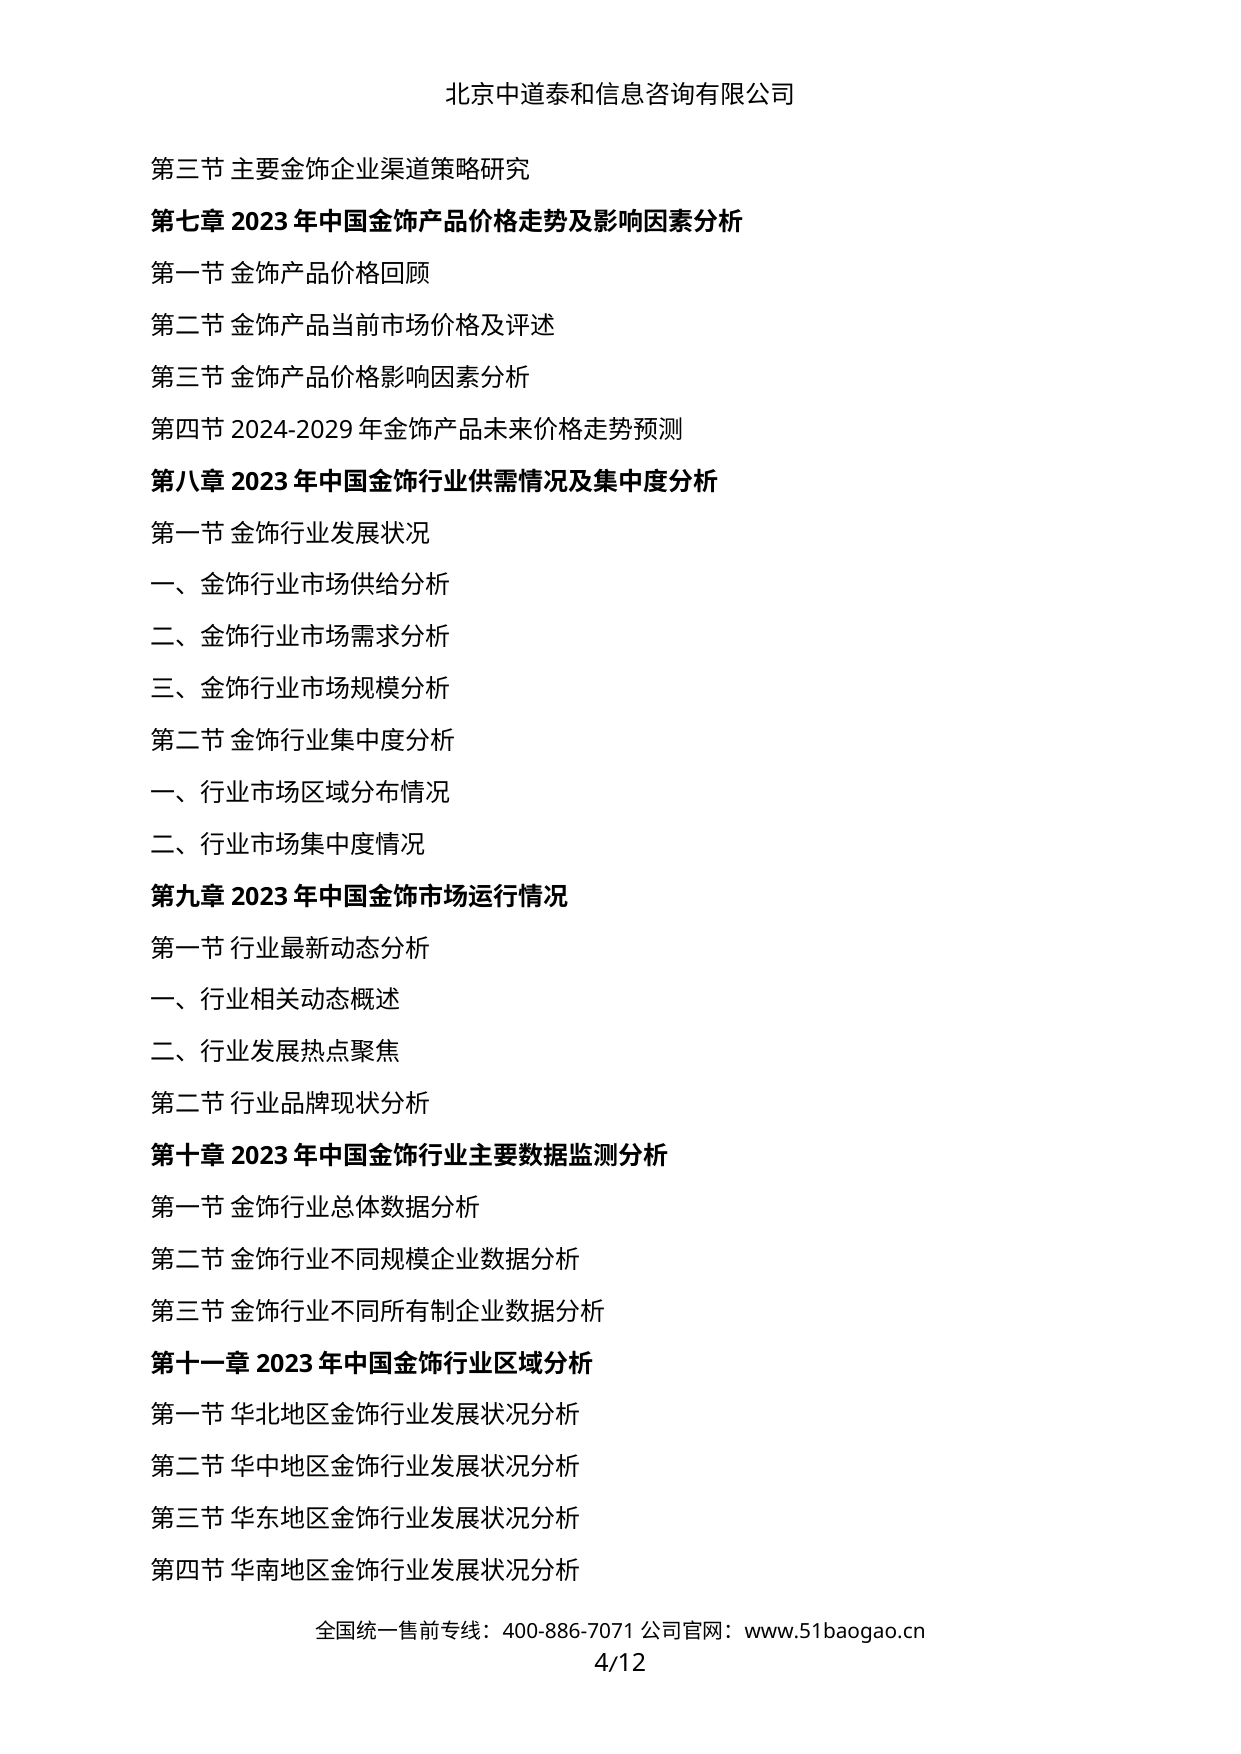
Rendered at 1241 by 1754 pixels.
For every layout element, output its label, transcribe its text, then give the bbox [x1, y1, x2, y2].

text 第七章 2023年中国金饰产品价格走势及影响因素分析 [150, 202, 1090, 238]
text 第一节 金饰行业发展状况 [150, 513, 1090, 549]
text 第三节 金饰产品价格影响因素分析 [150, 357, 1090, 394]
text 第一节 金饰行业总体数据分析 [150, 1187, 1090, 1224]
text 第三节 华东地区金饰行业发展状况分析 [150, 1499, 1090, 1535]
text 第二节 金饰行业集中度分析 [150, 721, 1090, 757]
text 二、行业发展热点聚焦 [150, 1032, 1090, 1068]
text 一、行业相关动态概述 [150, 980, 1090, 1016]
text 第二节 华中地区金饰行业发展状况分析 [150, 1447, 1090, 1483]
text 二、金饰行业市场需求分析 [150, 617, 1090, 653]
text 第三节 金饰行业不同所有制企业数据分析 [150, 1291, 1090, 1327]
text 第四节 2024-2029年金饰产品未来价格走势预测 [150, 409, 1090, 446]
text 三、金饰行业市场规模分析 [150, 669, 1090, 705]
text 第十一章 2023年中国金饰行业区域分析 [150, 1343, 1090, 1379]
text 第二节 金饰产品当前市场价格及评述 [150, 306, 1090, 342]
text 第二节 行业品牌现状分析 [150, 1084, 1090, 1120]
text 二、行业市场集中度情况 [150, 824, 1090, 861]
text 第四节 华南地区金饰行业发展状况分析 [150, 1551, 1090, 1587]
text 第九章 2023年中国金饰市场运行情况 [150, 876, 1090, 912]
text 第三节 主要金饰企业渠道策略研究 [150, 150, 1090, 186]
text 第一节 华北地区金饰行业发展状况分析 [150, 1395, 1090, 1431]
text 第一节 行业最新动态分析 [150, 928, 1090, 964]
text 第二节 金饰行业不同规模企业数据分析 [150, 1239, 1090, 1276]
text 第一节 金饰产品价格回顾 [150, 254, 1090, 290]
text 第十章 2023年中国金饰行业主要数据监测分析 [150, 1136, 1090, 1172]
text 第八章 2023年中国金饰行业供需情况及集中度分析 [150, 461, 1090, 497]
text 一、金饰行业市场供给分析 [150, 565, 1090, 601]
text 一、行业市场区域分布情况 [150, 772, 1090, 809]
